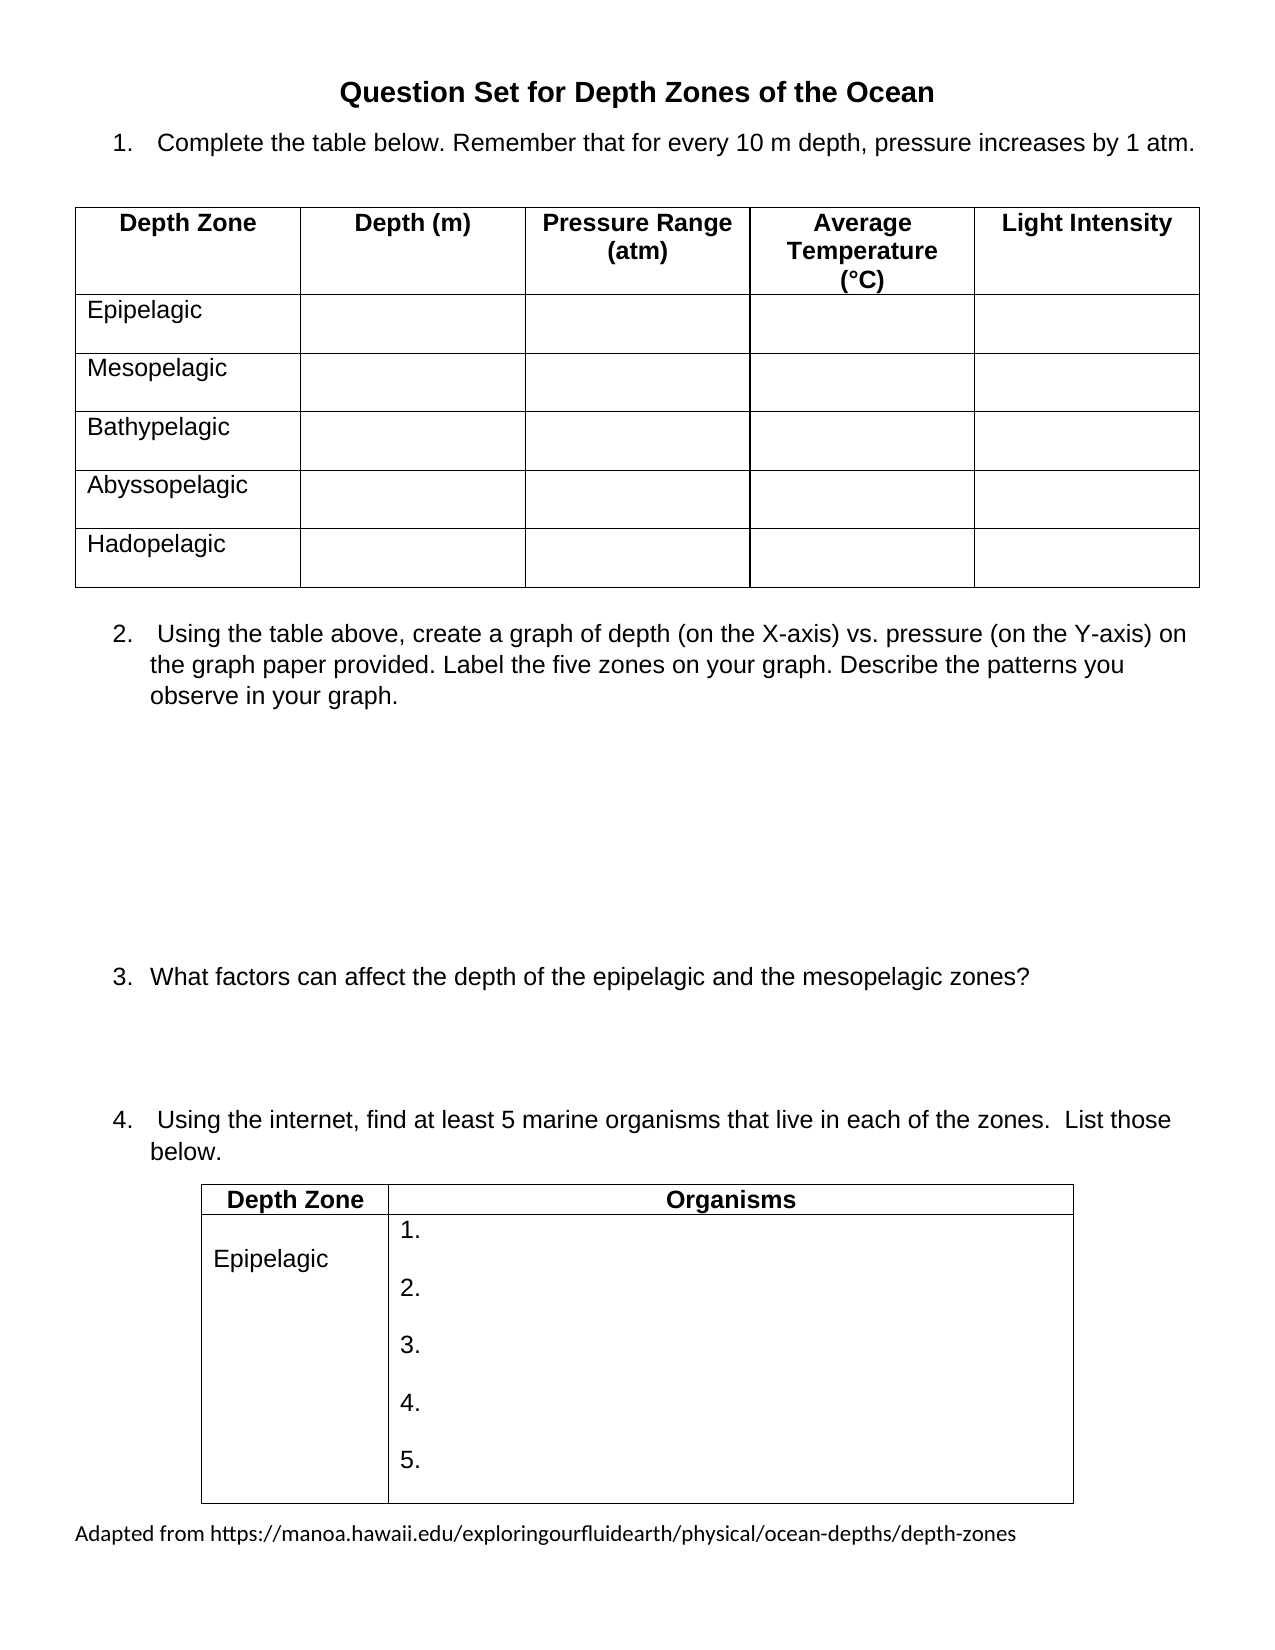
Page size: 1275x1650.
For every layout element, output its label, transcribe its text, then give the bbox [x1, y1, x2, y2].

table_cell [975, 354, 1199, 411]
table_header Depth Zone [76, 208, 300, 294]
table_cell [975, 295, 1199, 352]
table_header Average Temperature (°C) [751, 208, 974, 294]
table_cell [526, 412, 749, 469]
table_cell 1. 2. 3. 4. 5. [389, 1215, 1073, 1503]
text Question Set for Depth Zones of the Ocean [75, 75, 1200, 108]
table_cell [301, 529, 525, 587]
table_header Depth Zone [202, 1185, 388, 1214]
table_cell Hadopelagic [76, 529, 300, 587]
table_cell Epipelagic [76, 295, 300, 352]
table_cell [301, 471, 525, 528]
table_cell [751, 529, 974, 587]
table_cell Abyssopelagic [76, 471, 300, 528]
table_cell Mesopelagic [76, 354, 300, 411]
list Complete the table below. Remember that for every 10 m depth, pressure increases by 1 atm. [112, 128, 1200, 157]
list What factors can affect the depth of the epipelagic and the mesopelagic zones? [112, 962, 1200, 991]
table_cell [526, 295, 749, 352]
table_cell [526, 471, 749, 528]
table_cell [751, 295, 974, 352]
table_cell [301, 354, 525, 411]
list Using the internet, find at least 5 marine organisms that live in each of the zones. List those below. [112, 1106, 1200, 1165]
table_cell [526, 529, 749, 587]
table_header Organisms [389, 1185, 1073, 1214]
table_cell [751, 471, 974, 528]
table_cell [751, 412, 974, 469]
table_cell [975, 529, 1199, 587]
table_header Pressure Range (atm) [526, 208, 749, 294]
table_cell [975, 471, 1199, 528]
table_cell [975, 412, 1199, 469]
table_cell Bathypelagic [76, 412, 300, 469]
table_header Light Intensity [975, 208, 1199, 294]
table_header Depth (m) [301, 208, 525, 294]
table_cell [301, 412, 525, 469]
table_cell [751, 354, 974, 411]
list Using the table above, create a graph of depth (on the X-axis) vs. pressure (on the Y-axis) on the graph paper provided. Label the five zones on your graph. Describe the patterns you observe in your graph. [112, 619, 1200, 709]
table_cell [301, 295, 525, 352]
table_cell Epipelagic [202, 1215, 388, 1503]
table_cell [526, 354, 749, 411]
